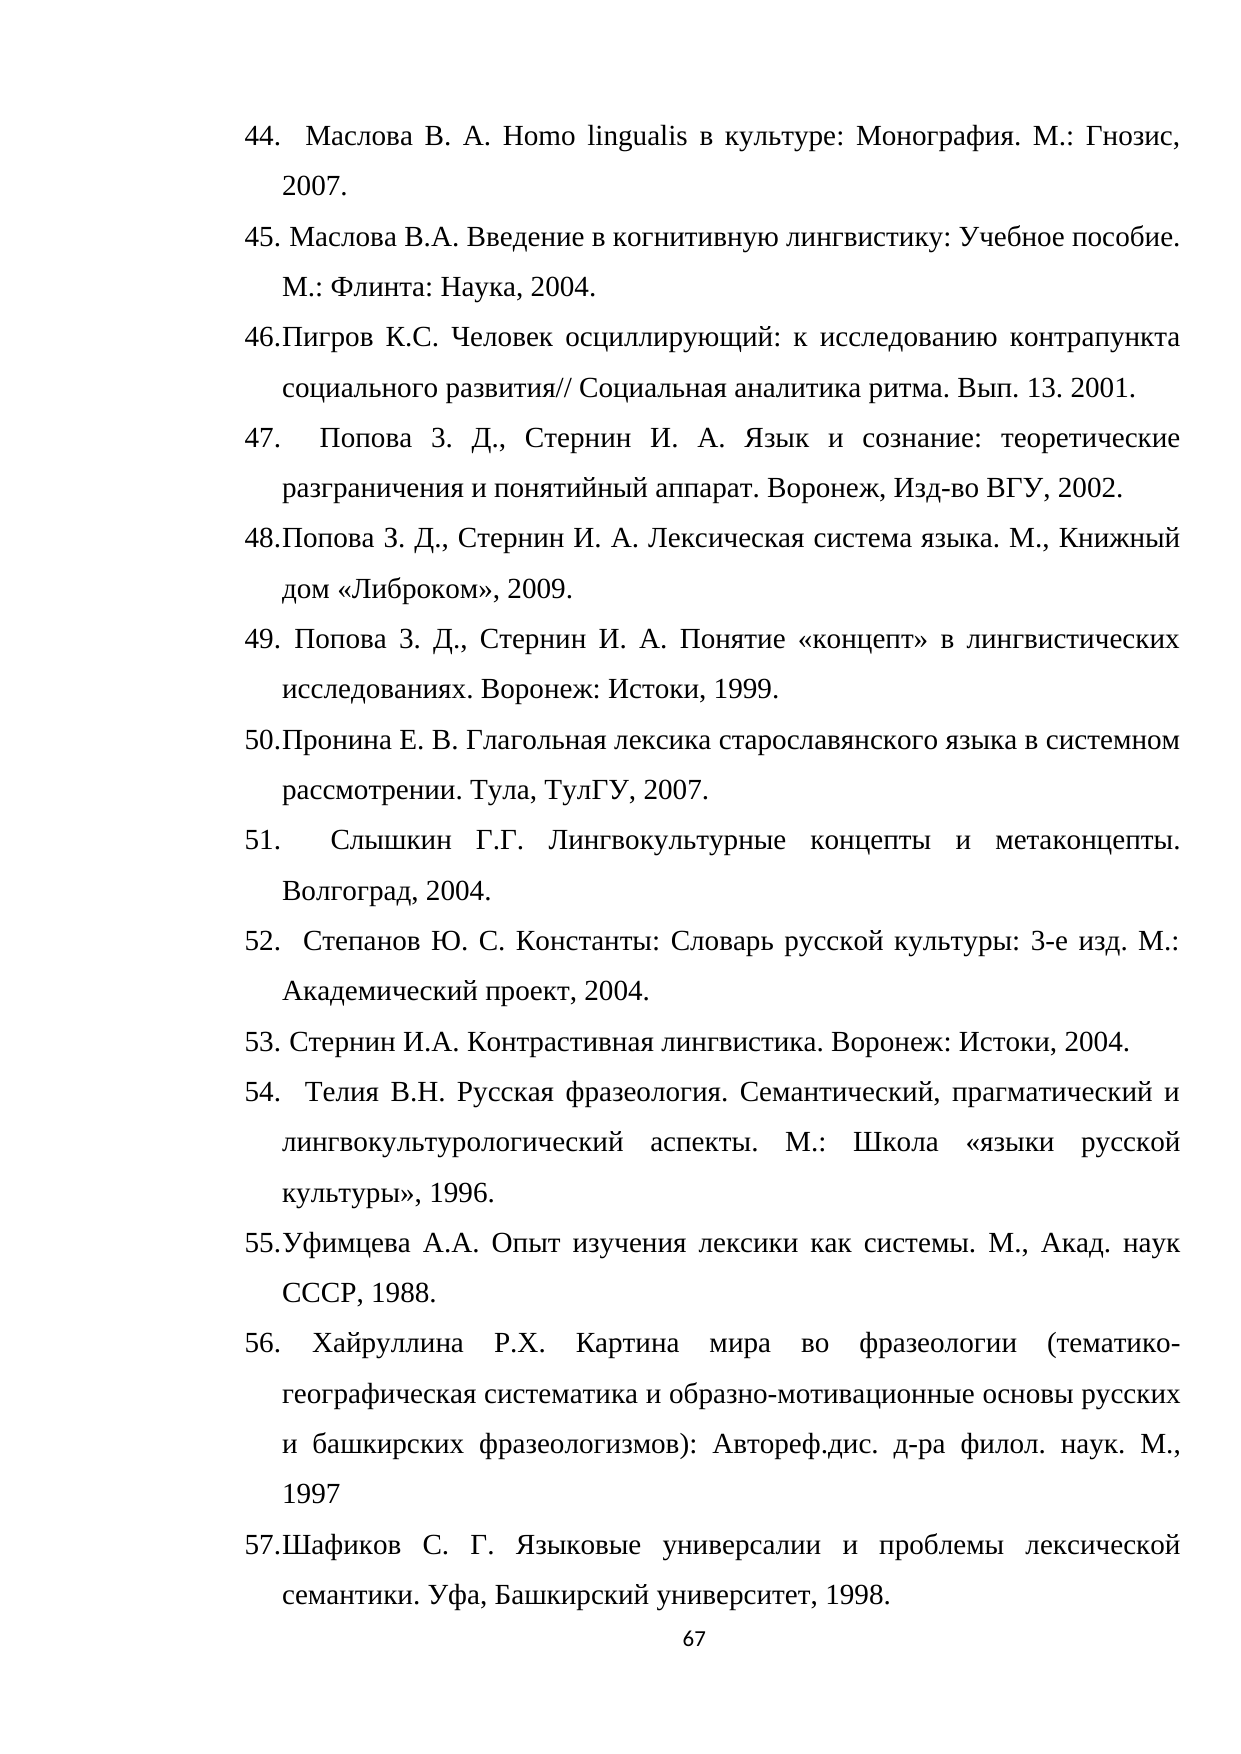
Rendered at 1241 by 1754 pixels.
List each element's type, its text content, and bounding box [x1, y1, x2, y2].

list Попова 3. Д., Стернин И. А. Понятие «концепт» в лингвистических исследованиях. Воронеж: Истоки, 1999. [244, 621, 1181, 705]
list Телия В.Н. Русская фразеология. Семантический, прагматический и лингвокультурологический аспекты. М.: Школа «языки русской культуры», 1996. [244, 1074, 1181, 1208]
list Пронина Е. В. Глагольная лексика старославянского языка в системном рассмотрении. Тула, ТулГУ, 2007. [244, 722, 1181, 806]
list Пигров К.С. Человек осциллирующий: к исследованию контрапункта социального развития// Социальная аналитика ритма. Вып. 13. 2001. [244, 319, 1181, 403]
list Стернин И.А. Контрастивная лингвистика. Воронеж: Истоки, 2004. [244, 1024, 1181, 1057]
list Маслова В. А. Homo lingualis в культуре: Монография. М.: Гнозис, 2007. [244, 118, 1181, 202]
list Маслова В.А. Введение в когнитивную лингвистику: Учебное пособие. М.: Флинта: Наука, 2004. [244, 219, 1181, 303]
list Уфимцева А.А. Опыт изучения лексики как системы. М., Акад. наук СССР, 1988. [244, 1225, 1181, 1309]
list Попова З. Д., Стернин И. А. Лексическая система языка. М., Книжный дом «Либроком», 2009. [244, 521, 1181, 604]
list Попова 3. Д., Стернин И. А. Язык и сознание: теоретические разграничения и понятийный аппарат. Воронеж, Изд-во ВГУ, 2002. [244, 420, 1181, 504]
list Слышкин Г.Г. Лингвокультурные концепты и метаконцепты. Волгоград, 2004. [244, 822, 1181, 906]
list Степанов Ю. С. Константы: Словарь русской культуры: 3-е изд. М.: Академический проект, 2004. [244, 923, 1181, 1007]
list Хайруллина Р.Х. Картина мира во фразеологии (тематико-географическая систематика и образно-мотивационные основы русских и башкирских фразеологизмов): Автореф.дис. д-ра филол. наук. М., 1997 [244, 1326, 1181, 1510]
list Шафиков С. Г. Языковые универсалии и проблемы лексической семантики. Уфа, Башкирский университет, 1998. [244, 1527, 1181, 1611]
